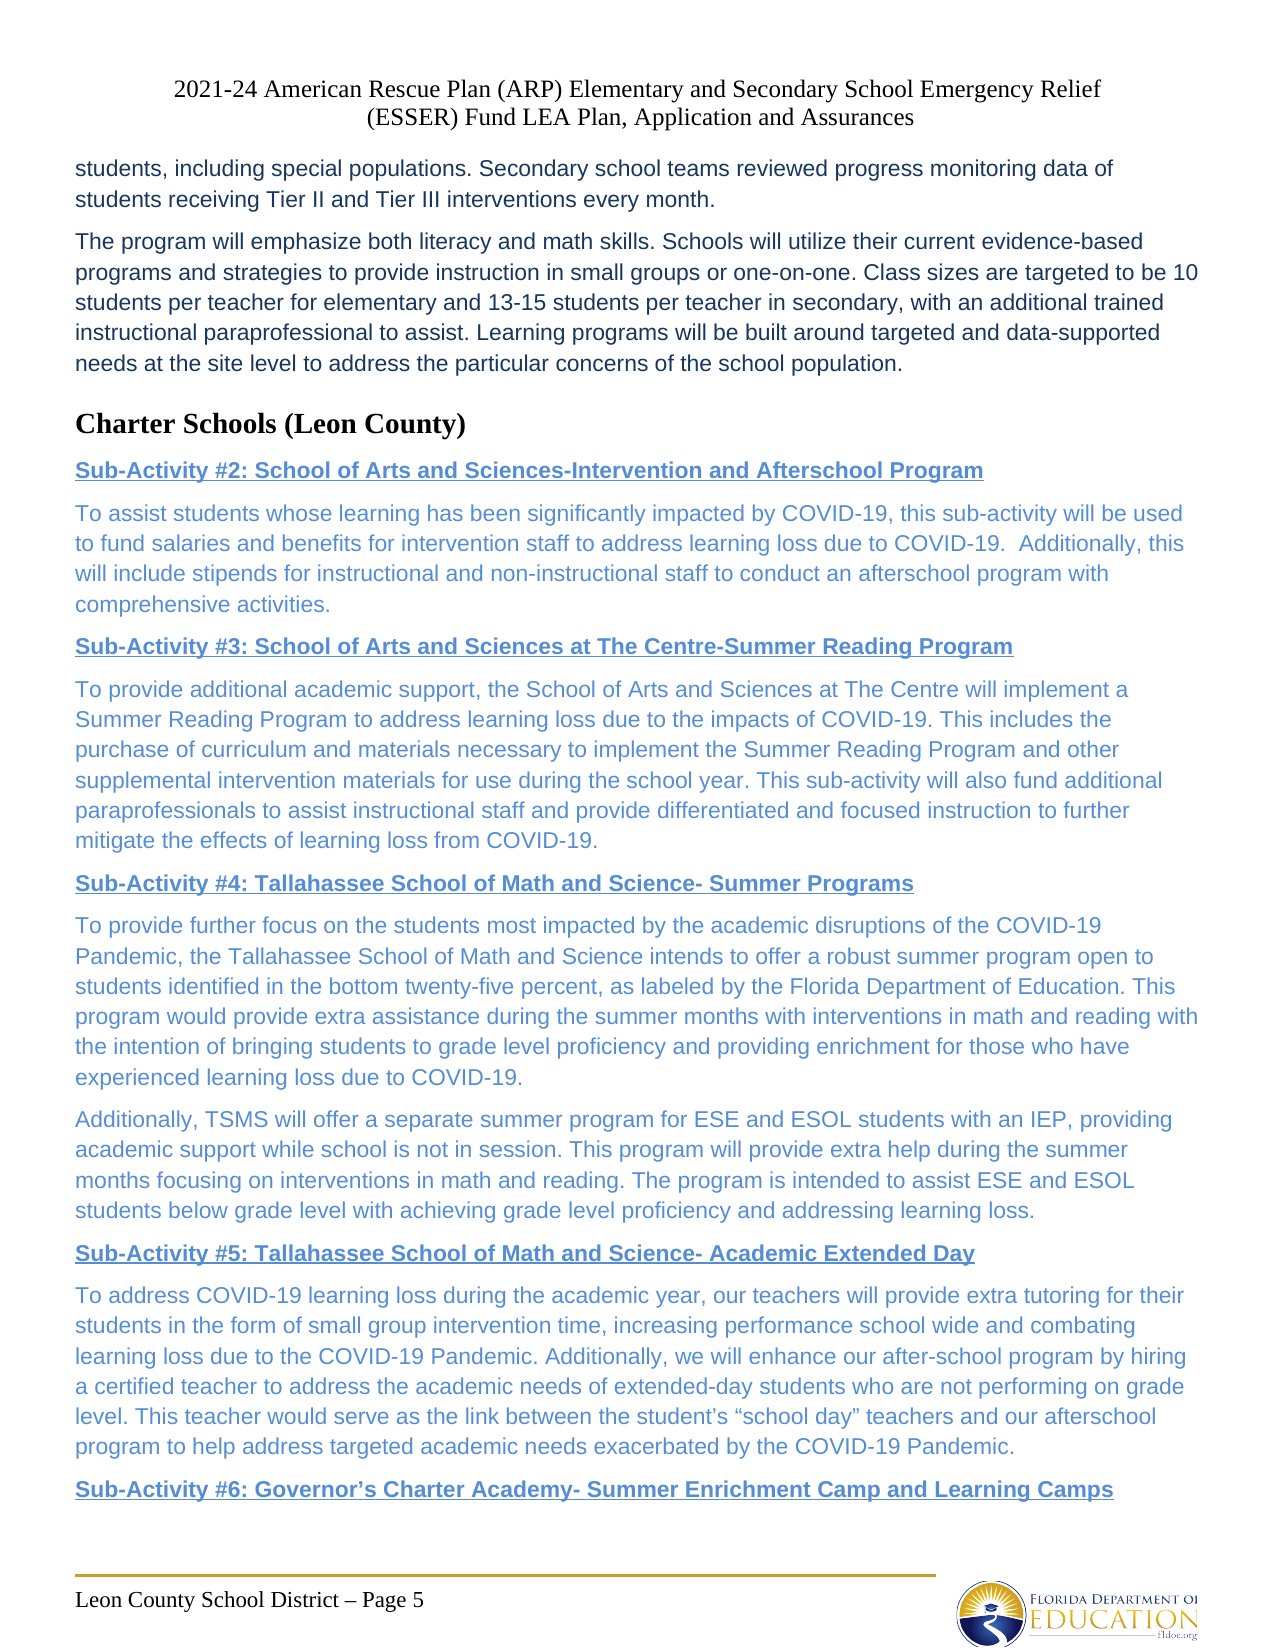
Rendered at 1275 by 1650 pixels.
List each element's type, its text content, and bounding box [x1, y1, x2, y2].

picture [956, 1581, 1197, 1647]
text Sub-Activity #6: Governor’s Charter Academy- Summer Enrichment Camp and Learning Camps [75, 1476, 1200, 1502]
subtitle Charter Schools (Leon County) [75, 406, 1200, 440]
text To address COVID-19 learning loss during the academic year, our teachers will provide extra tutoring for their students in the form of small group intervention time, increasing performance school wide and combating learning loss due to the COVID-19 Pandemic. Additionally, we will enhance our after-school program by hiring a certified teacher to address the academic needs of extended-day students who are not performing on grade level. This teacher would serve as the link between the student’s “school day” teachers and our afterschool program to help address targeted academic needs exacerbated by the COVID-19 Pandemic. [75, 1282, 1200, 1460]
text To provide further focus on the students most impacted by the academic disruptions of the COVID-19 Pandemic, the Tallahassee School of Math and Science intends to offer a robust summer program open to students identified in the bottom twenty-five percent, as labeled by the Florida Department of Education. This program would provide extra assistance during the summer months with interventions in math and reading with the intention of bringing students to grade level proficiency and providing enrichment for those who have experienced learning loss due to COVID-19. [75, 912, 1200, 1090]
text Additionally, TSMS will offer a separate summer program for ESE and ESOL students with an IEP, providing academic support while school is not in session. This program will provide extra help during the summer months focusing on interventions in math and reading. The program is intended to assist ESE and ESOL students below grade level with achieving grade level proficiency and addressing learning loss. [75, 1106, 1200, 1223]
text The program will emphasize both literacy and math skills. Schools will utilize their current evidence-based programs and strategies to provide instruction in small groups or one-on-one. Class sizes are targeted to be 10 students per teacher for elementary and 13-15 students per teacher in secondary, with an additional trained instructional paraprofessional to assist. Learning programs will be built around targeted and data-supported needs at the site level to address the particular concerns of the school population. [75, 228, 1200, 377]
text Sub-Activity #3: School of Arts and Sciences at The Centre-Summer Reading Program [75, 633, 1200, 660]
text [75, 155, 1200, 212]
text Sub-Activity #5: Tallahassee School of Math and Science- Academic Extended Day [75, 1239, 1200, 1266]
text Sub-Activity #2: School of Arts and Sciences-Intervention and Afterschool Program [75, 457, 1200, 484]
text To assist students whose learning has been significantly impacted by COVID-19, this sub-activity will be used to fund salaries and benefits for intervention staff to address learning loss due to COVID-19. Additionally, this will include stipends for instructional and non-instructional staff to conduct an afterschool program with comprehensive activities. [75, 500, 1200, 617]
text To provide additional academic support, the School of Arts and Sciences at The Centre will implement a Summer Reading Program to address learning loss due to the impacts of COVID-19. This includes the purchase of curriculum and materials necessary to implement the Summer Reading Program and other supplemental intervention materials for use during the school year. This sub-activity will also fund additional paraprofessionals to assist instructional staff and provide differentiated and focused instruction to further mitigate the effects of learning loss from COVID-19. [75, 676, 1200, 853]
text Sub-Activity #4: Tallahassee School of Math and Science- Summer Programs [75, 870, 1200, 896]
